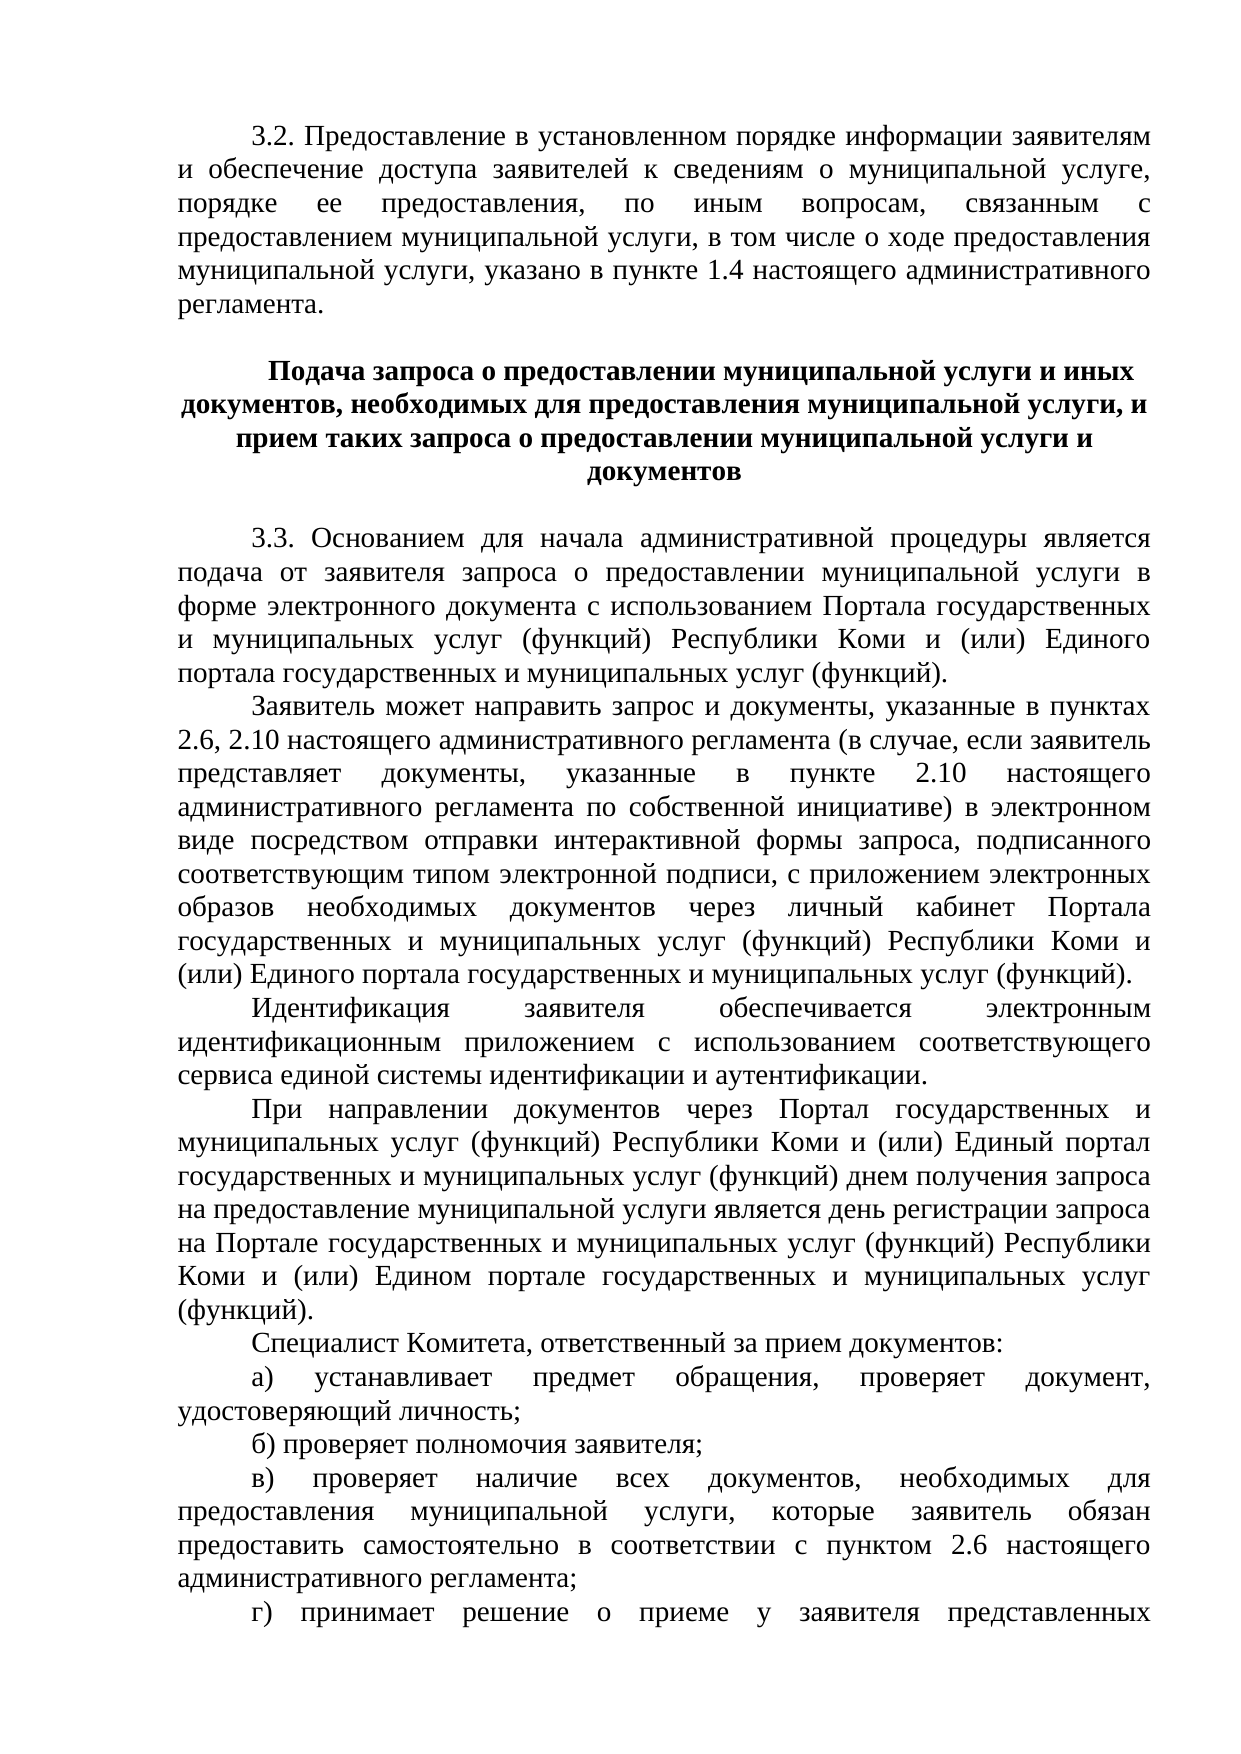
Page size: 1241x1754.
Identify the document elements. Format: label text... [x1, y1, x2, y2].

text в) проверяет наличие всех документов, необходимых для предоставления муниципальной услуги, которые заявитель обязан предоставить самостоятельно в соответствии с пунктом 2.6 настоящего административного регламента; [177, 1460, 1152, 1594]
text б) проверяет полномочия заявителя; [177, 1426, 1152, 1460]
text г) принимает решение о приеме у заявителя представленных документов; [177, 1594, 1152, 1627]
text а) устанавливает предмет обращения, проверяет документ, удостоверяющий личность; [177, 1359, 1152, 1426]
text 3.2. Предоставление в установленном порядке информации заявителям и обеспечение доступа заявителей к сведениям о муниципальной услуге, порядке ее предоставления, по иным вопросам, связанным с предоставлением муниципальной услуги, в том числе о ходе предоставления муниципальной услуги, указано в пункте 1.4 настоящего административного регламента. [177, 118, 1152, 319]
text При направлении документов через Портал государственных и муниципальных услуг (функций) Республики Коми и (или) Единый портал государственных и муниципальных услуг (функций) днем получения запроса на предоставление муниципальной услуги является день регистрации запроса на Портале государственных и муниципальных услуг (функций) Республики Коми и (или) Едином портале государственных и муниципальных услуг (функций). [177, 1091, 1152, 1326]
text Заявитель может направить запрос и документы, указанные в пунктах 2.6, 2.10 настоящего административного регламента (в случае, если заявитель представляет документы, указанные в пункте 2.10 настоящего административного регламента по собственной инициативе) в электронном виде посредством отправки интерактивной формы запроса, подписанного соответствующим типом электронной подписи, с приложением электронных образов необходимых документов через личный кабинет Портала государственных и муниципальных услуг (функций) Республики Коми и (или) Единого портала государственных и муниципальных услуг (функций). [177, 688, 1152, 990]
text Подача запроса о предоставлении муниципальной услуги и иных документов, необходимых для предоставления муниципальной услуги, и прием таких запроса о предоставлении муниципальной услуги и документов [177, 353, 1152, 487]
text Специалист Комитета, ответственный за прием документов: [177, 1326, 1152, 1359]
text Идентификация заявителя обеспечивается электронным идентификационным приложением с использованием соответствующего сервиса единой системы идентификации и аутентификации. [177, 990, 1152, 1091]
text 3.3. Основанием для начала административной процедуры является подача от заявителя запроса о предоставлении муниципальной услуги в форме электронного документа с использованием Портала государственных и муниципальных услуг (функций) Республики Коми и (или) Единого портала государственных и муниципальных услуг (функций). [177, 521, 1152, 688]
